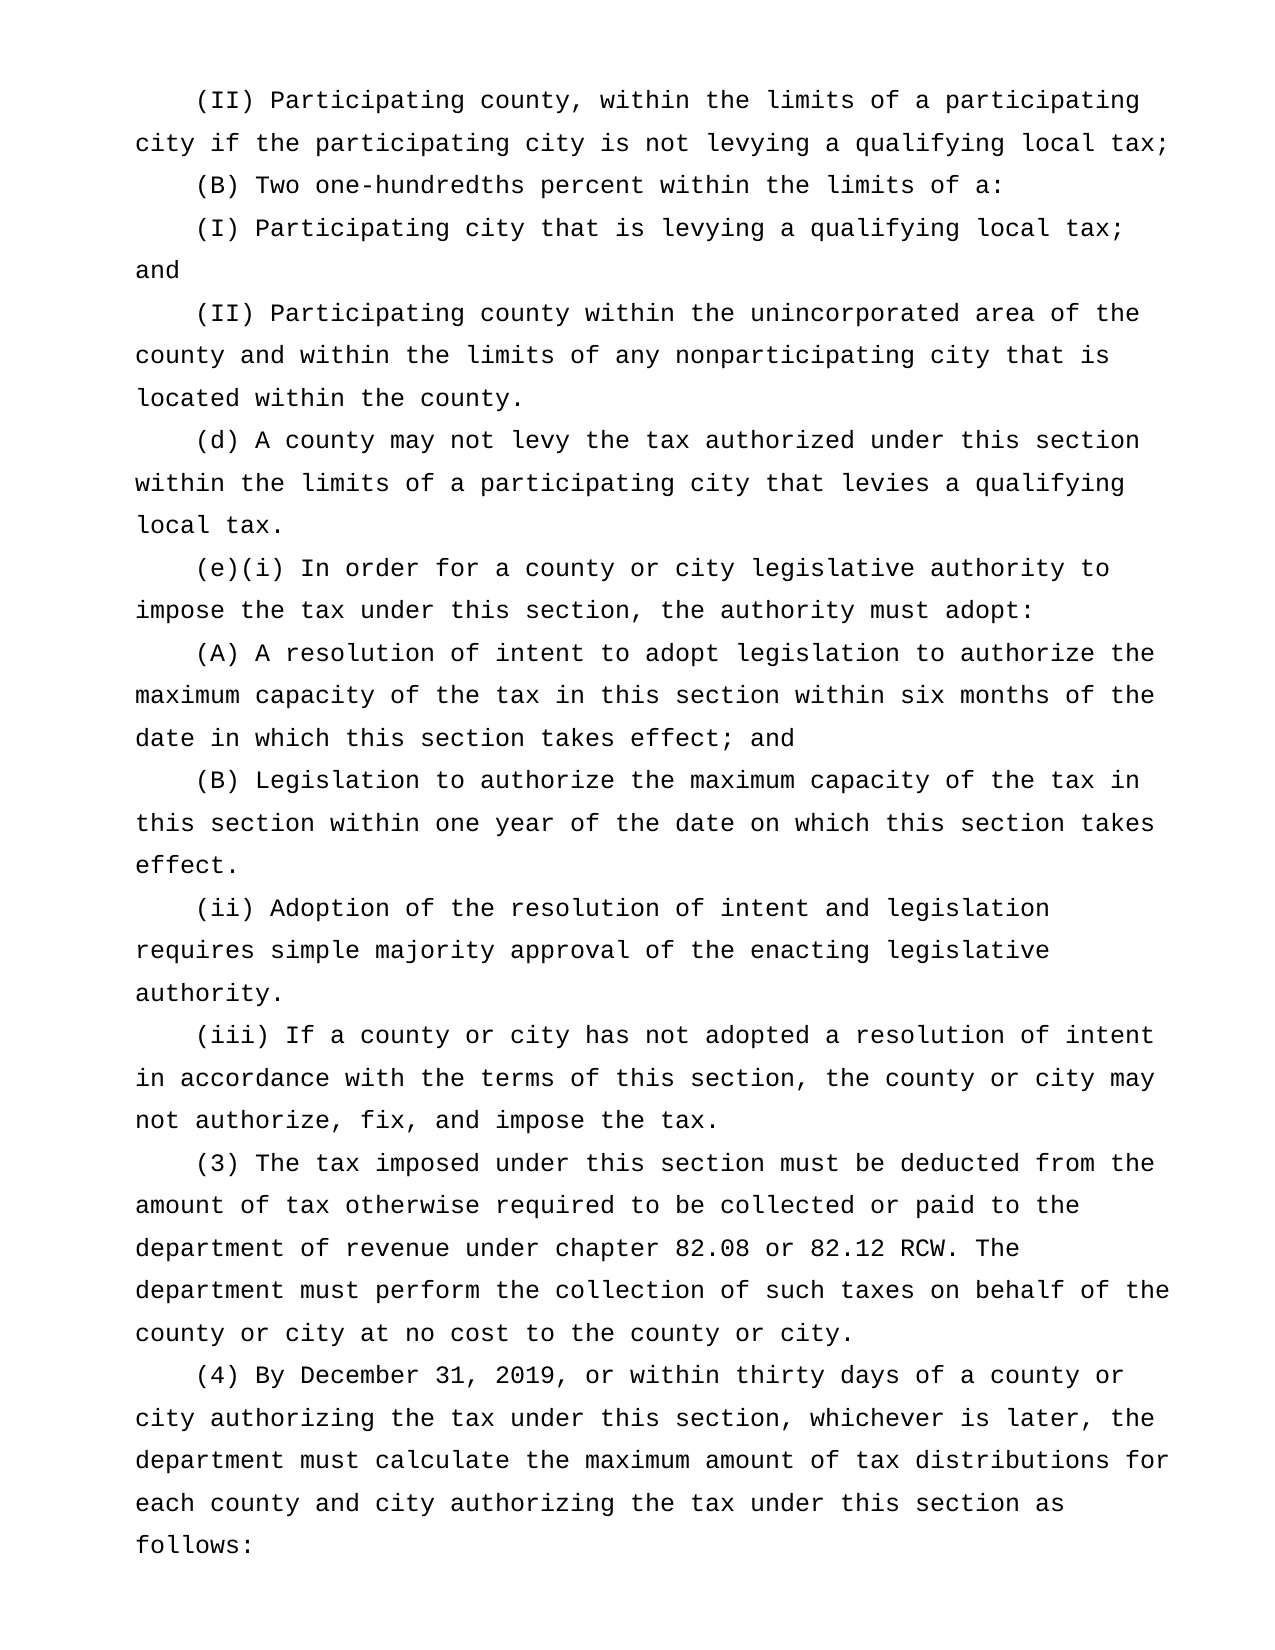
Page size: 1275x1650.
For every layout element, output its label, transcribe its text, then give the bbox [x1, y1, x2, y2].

text (d) A county may not levy the tax authorized under this section within the limits of a participating city that levies a qualifying local tax. [135, 415, 1170, 542]
text (e)(i) In order for a county or city legislative authority to impose the tax under this section, the authority must adopt: [135, 542, 1170, 627]
text (I) Participating city that is levying a qualifying local tax; and [135, 202, 1170, 287]
text (iii) If a county or city has not adopted a resolution of intent in accordance with the terms of this section, the county or city may not authorize, fix, and impose the tax. [135, 1010, 1170, 1137]
text (B) Legislation to authorize the maximum capacity of the tax in this section within one year of the date on which this section takes effect. [135, 755, 1170, 882]
text (B) Two one-hundredths percent within the limits of a: [135, 160, 1170, 202]
text (4) By December 31, 2019, or within thirty days of a county or city authorizing the tax under this section, whichever is later, the department must calculate the maximum amount of tax distributions for each county and city authorizing the tax under this section as follows: [135, 1350, 1170, 1562]
text (II) Participating county within the unincorporated area of the county and within the limits of any nonparticipating city that is located within the county. [135, 287, 1170, 415]
text (3) The tax imposed under this section must be deducted from the amount of tax otherwise required to be collected or paid to the department of revenue under chapter 82.08 or 82.12 RCW. The department must perform the collection of such taxes on behalf of the county or city at no cost to the county or city. [135, 1137, 1170, 1350]
text (ii) Adoption of the resolution of intent and legislation requires simple majority approval of the enacting legislative authority. [135, 882, 1170, 1010]
text (II) Participating county, within the limits of a participating city if the participating city is not levying a qualifying local tax; [135, 75, 1170, 160]
text (A) A resolution of intent to adopt legislation to authorize the maximum capacity of the tax in this section within six months of the date in which this section takes effect; and [135, 627, 1170, 755]
